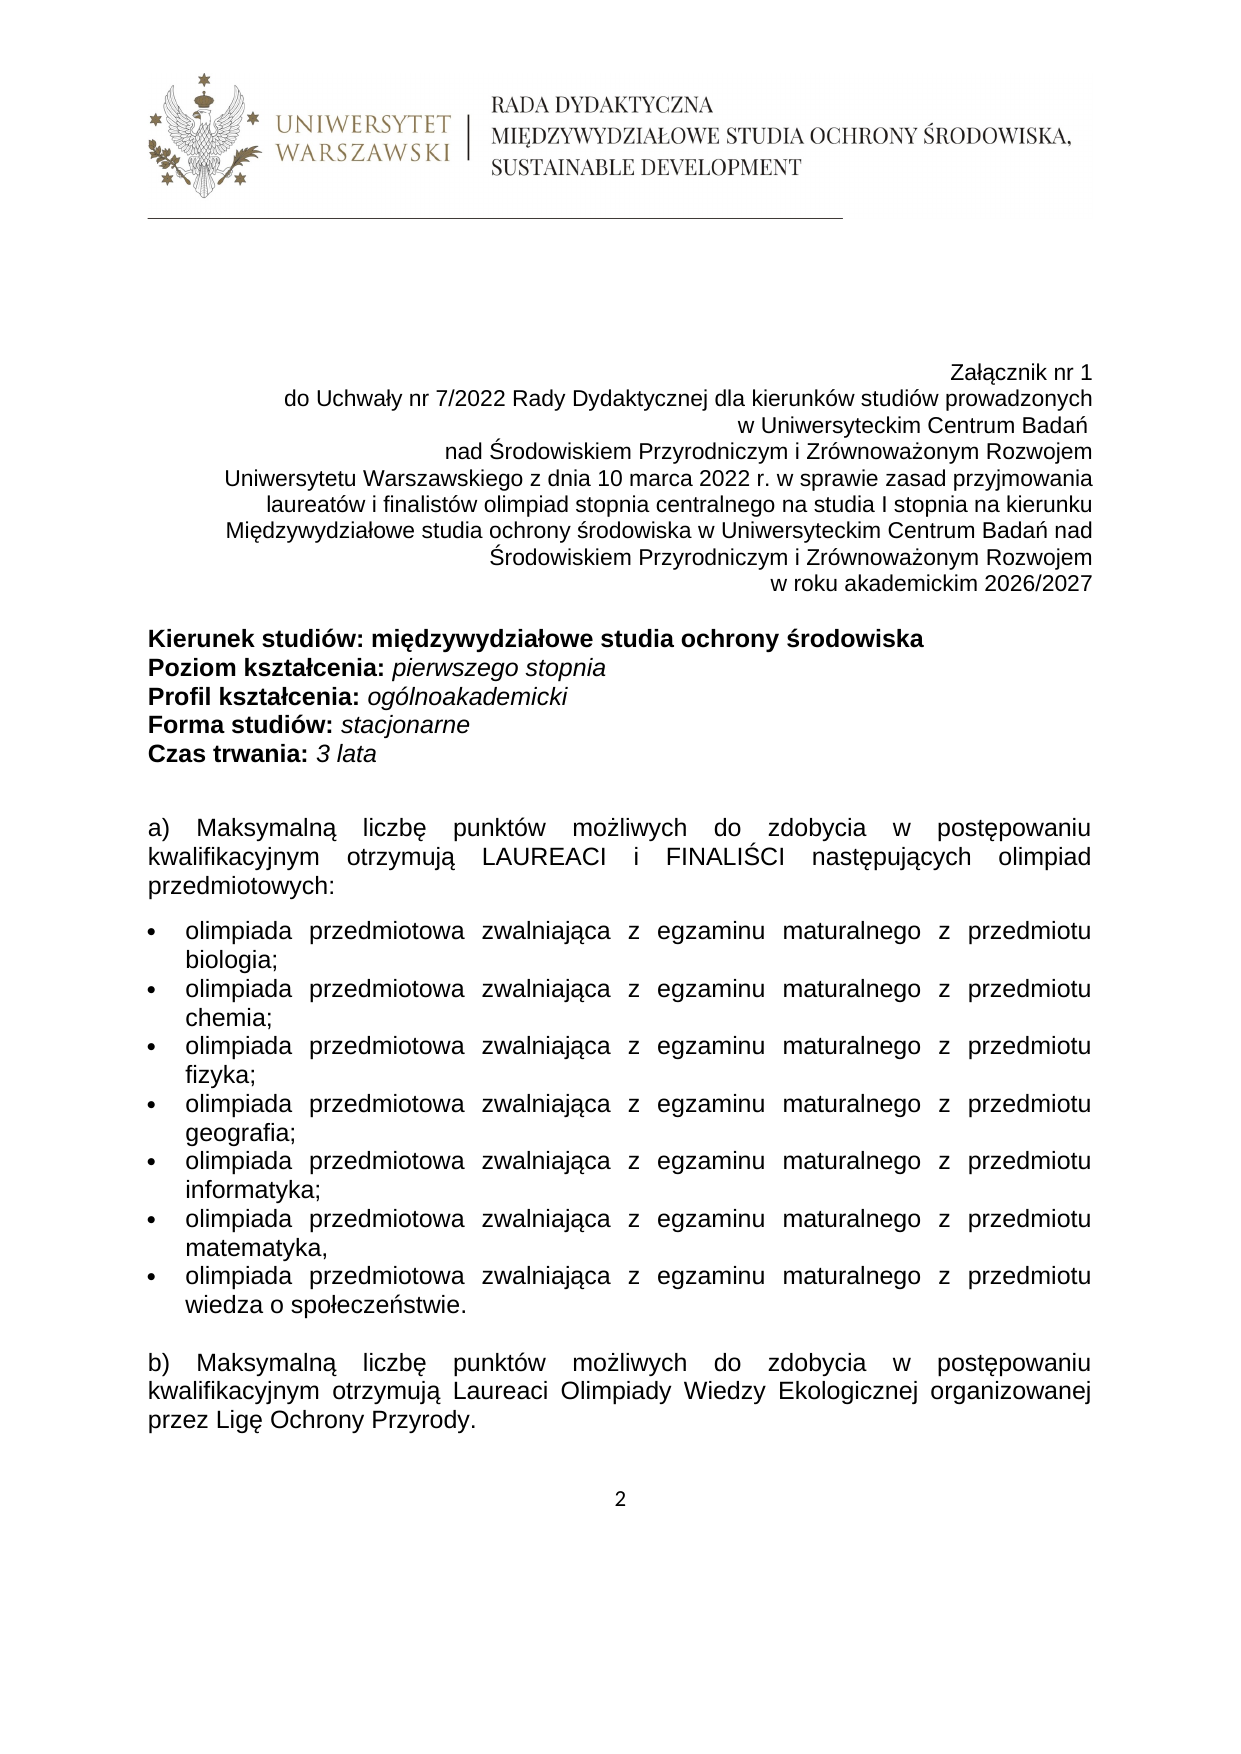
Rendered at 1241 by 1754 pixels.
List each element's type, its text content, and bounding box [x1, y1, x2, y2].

list olimpiada przedmiotowa zwalniająca z egzaminu maturalnego z przedmiotu fizyka; [148, 1031, 1093, 1089]
text do Uchwały nr 7/2022 Rady Dydaktycznej dla kierunków studiów prowadzonych [148, 385, 1093, 412]
text Czas trwania: 3 lata [148, 739, 1093, 768]
text Kierunek studiów: międzywydziałowe studia ochrony środowiska [148, 624, 1093, 653]
list olimpiada przedmiotowa zwalniająca z egzaminu maturalnego z przedmiotu chemia; [148, 974, 1093, 1031]
list olimpiada przedmiotowa zwalniająca z egzaminu maturalnego z przedmiotu informatyka; [148, 1146, 1093, 1204]
list olimpiada przedmiotowa zwalniająca z egzaminu maturalnego z przedmiotu matematyka, [148, 1204, 1093, 1261]
list olimpiada przedmiotowa zwalniająca z egzaminu maturalnego z przedmiotu wiedza o społeczeństwie. [148, 1261, 1093, 1319]
list olimpiada przedmiotowa zwalniająca z egzaminu maturalnego z przedmiotu biologia; [148, 916, 1093, 974]
text nad Środowiskiem Przyrodniczym i Zrównoważonym Rozwojem [148, 438, 1093, 464]
text Poziom kształcenia: pierwszego stopnia [148, 653, 1093, 682]
text Uniwersytetu Warszawskiego z dnia 10 marca 2022 r. w sprawie zasad przyjmowania laureatów i finalistów olimpiad stopnia centralnego na studia I stopnia na kierunku Międzywydziałowe studia ochrony środowiska w Uniwersyteckim Centrum Badań nad Środowiskiem Przyrodniczym i Zrównoważonym Rozwojem [148, 464, 1093, 570]
text a) Maksymalną liczbę punktów możliwych do zdobycia w postępowaniu kwalifikacyjnym otrzymują LAUREACI i FINALIŚCI następujących olimpiad przedmiotowych: [148, 813, 1093, 900]
text w Uniwersyteckim Centrum Badań [664, 412, 1093, 438]
text Załącznik nr 1 [148, 359, 1093, 385]
text Forma studiów: stacjonarne [148, 711, 1093, 739]
picture [147, 73, 1093, 219]
text b) Maksymalną liczbę punktów możliwych do zdobycia w postępowaniu kwalifikacyjnym otrzymują Laureaci Olimpiady Wiedzy Ekologicznej organizowanej przez Ligę Ochrony Przyrody. [148, 1348, 1093, 1434]
text w roku akademickim 2026/2027 [148, 570, 1093, 596]
list olimpiada przedmiotowa zwalniająca z egzaminu maturalnego z przedmiotu geografia; [148, 1089, 1093, 1146]
text Profil kształcenia: ogólnoakademicki [148, 682, 1093, 711]
